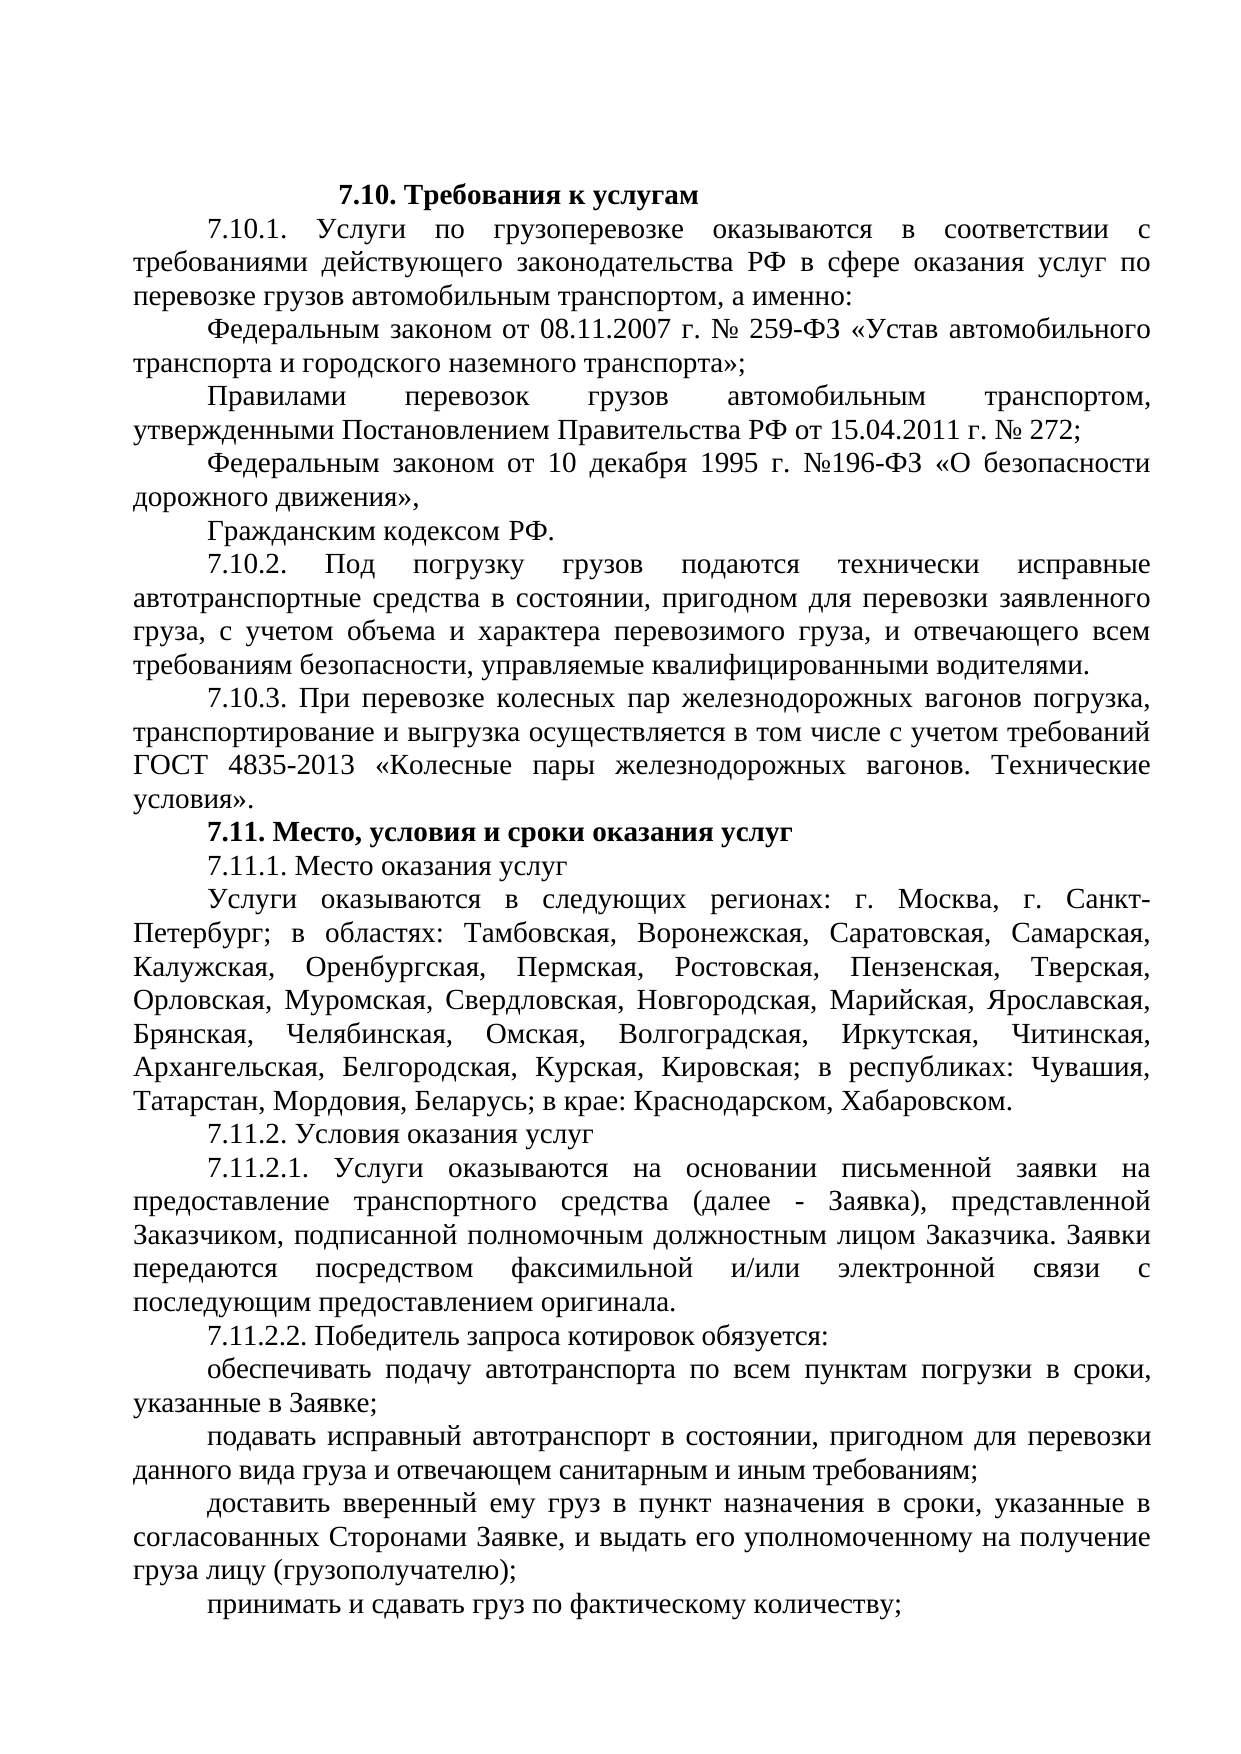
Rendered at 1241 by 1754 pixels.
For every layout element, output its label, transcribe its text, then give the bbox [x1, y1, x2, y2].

text 7.11.1. Место оказания услуг [133, 848, 1152, 882]
text доставить вверенный ему груз в пункт назначения в сроки, указанные в согласованных Сторонами Заявке, и выдать его уполномоченному на получение груза лицу (грузополучателю); [133, 1485, 1152, 1586]
text Услуги оказываются в следующих регионах: г. Москва, г. Санкт-Петербург; в областях: Тамбовская, Воронежская, Саратовская, Самарская, Калужская, Оренбургская, Пермская, Ростовская, Пензенская, Тверская, Орловская, Муромская, Свердловская, Новгородская, Марийская, Ярославская, Брянская, Челябинская, Омская, Волгоградская, Иркутская, Читинская, Архангельская, Белгородская, Курская, Кировская; в республиках: Чувашия, Татарстан, Мордовия, Беларусь; в крае: Краснодарском, Хабаровском. [133, 882, 1152, 1116]
text 7.10.1. Услуги по грузоперевозке оказываются в соответствии с требованиями действующего законодательства РФ в сфере оказания услуг по перевозке грузов автомобильным транспортом, а именно: [133, 211, 1152, 311]
text Федеральным законом от 08.11.2007 г. № 259-ФЗ «Устав автомобильного транспорта и городского наземного транспорта»; [133, 311, 1152, 378]
text 7.11.2. Условия оказания услуг [133, 1116, 1152, 1150]
text 7.10.2. Под погрузку грузов подаются технически исправные автотранспортные средства в состоянии, пригодном для перевозки заявленного груза, с учетом объема и характера перевозимого груза, и отвечающего всем требованиям безопасности, управляемые квалифицированными водителями. [133, 546, 1152, 680]
text принимать и сдавать груз по фактическому количеству; [133, 1586, 1152, 1619]
subtitle 7.10. Требования к услугам [133, 177, 1152, 211]
text Федеральным законом от 10 декабря 1995 г. №196-ФЗ «О безопасности дорожного движения», [133, 446, 1152, 513]
text 7.11.2.1. Услуги оказываются на основании письменной заявки на предоставление транспортного средства (далее - Заявка), представленной Заказчиком, подписанной полномочным должностным лицом Заказчика. Заявки передаются посредством факсимильной и/или электронной связи с последующим предоставлением оригинала. [133, 1150, 1152, 1318]
text подавать исправный автотранспорт в состоянии, пригодном для перевозки данного вида груза и отвечающем санитарным и иным требованиям; [133, 1418, 1152, 1485]
text Гражданским кодексом РФ. [133, 513, 1152, 546]
text обеспечивать подачу автотранспорта по всем пунктам погрузки в сроки, указанные в Заявке; [133, 1351, 1152, 1418]
text Правилами перевозок грузов автомобильным транспортом, утвержденными Постановлением Правительства РФ от 15.04.2011 г. № 272; [133, 378, 1152, 446]
text 7.10.3. При перевозке колесных пар железнодорожных вагонов погрузка, транспортирование и выгрузка осуществляется в том числе с учетом требований ГОСТ 4835-2013 «Колесные пары железнодорожных вагонов. Технические условия». [133, 680, 1152, 814]
text 7.11.2.2. Победитель запроса котировок обязуется: [133, 1318, 1152, 1351]
text 7.11. Место, условия и сроки оказания услуг [133, 814, 1152, 848]
